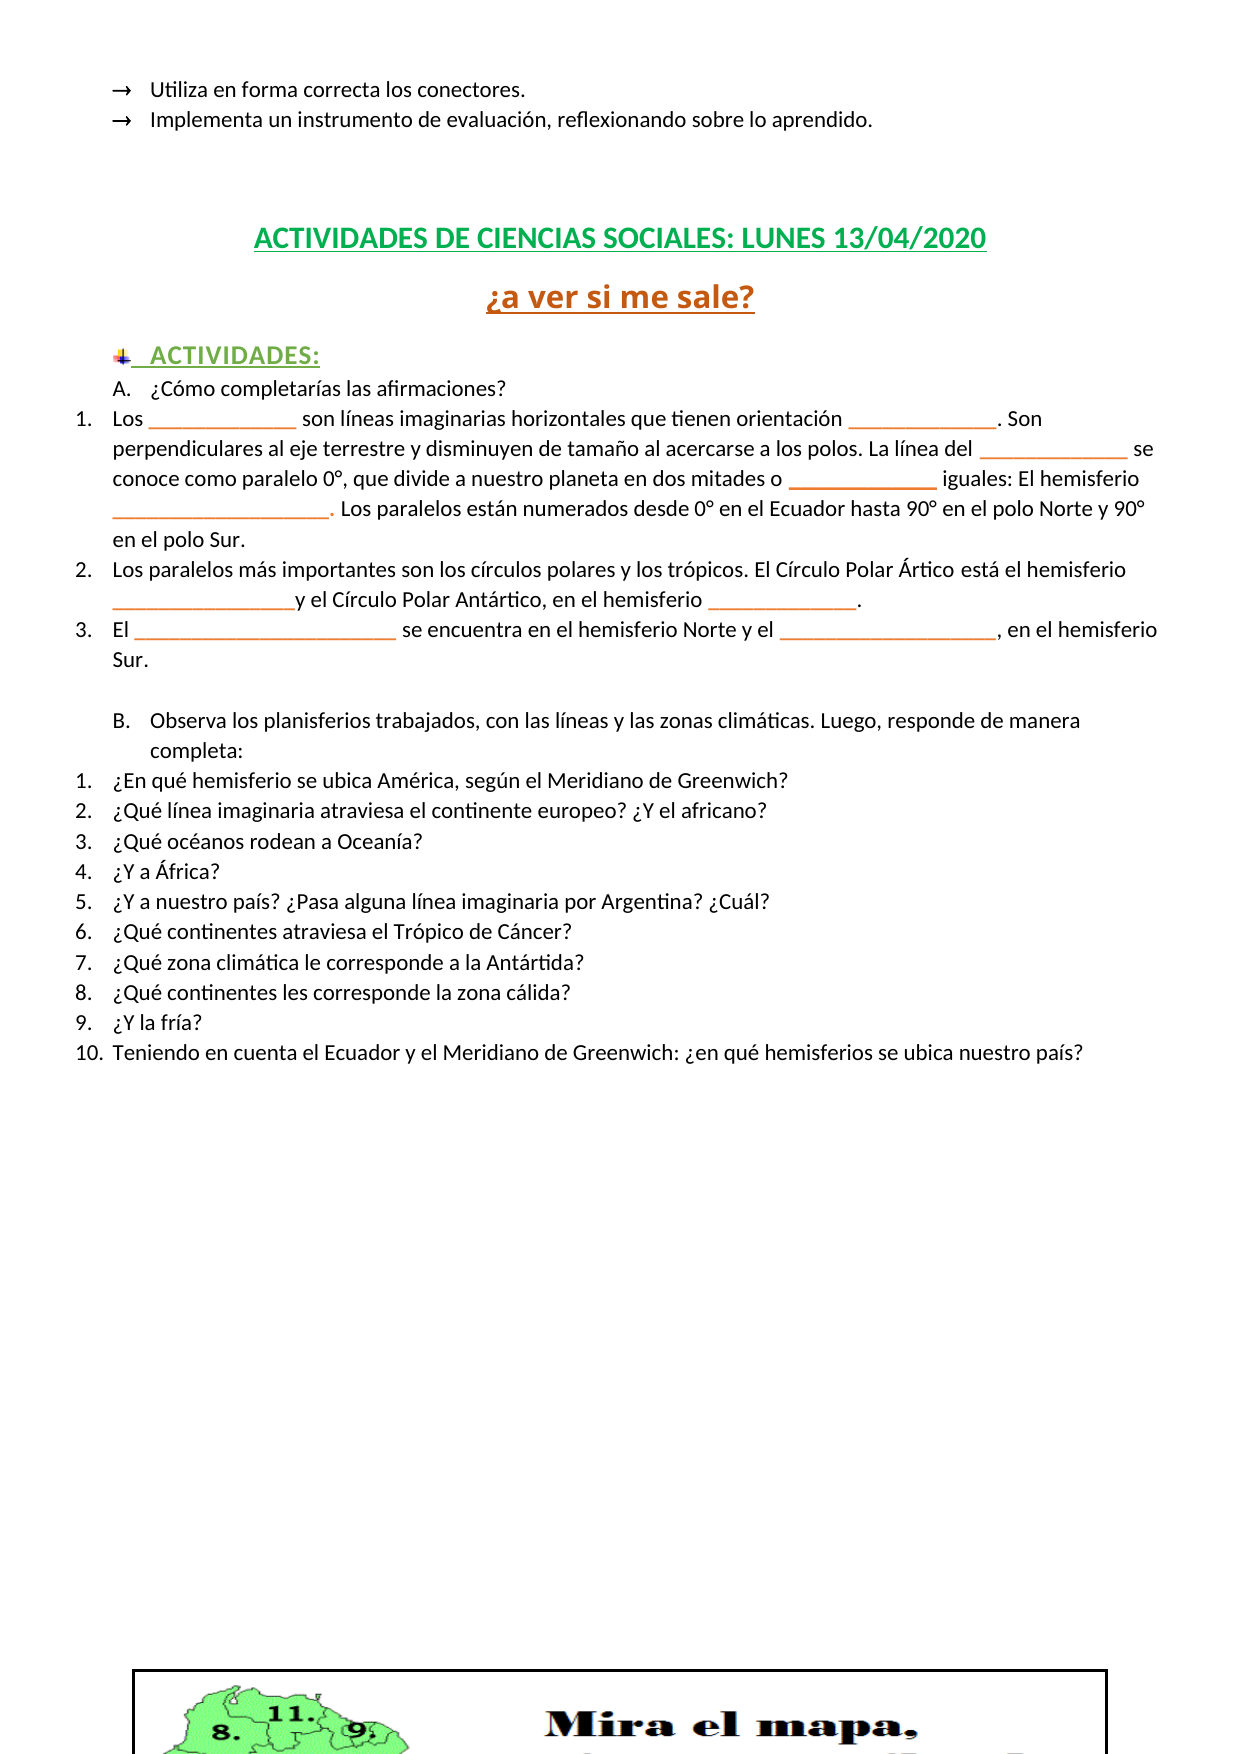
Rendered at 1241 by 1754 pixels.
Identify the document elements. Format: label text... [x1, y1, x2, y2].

list ¿Qué zona climática le corresponde a la Antártida? [75, 948, 1165, 976]
list ¿Qué continentes atraviesa el Trópico de Cáncer? [75, 917, 1165, 946]
list Observa los planisferios trabajados, con las líneas y las zonas climáticas. Luego, responde de manera completa: [112, 706, 1165, 764]
list Teniendo en cuenta el Ecuador y el Meridiano de Greenwich: ¿en qué hemisferios se ubica nuestro país? [75, 1038, 1165, 1066]
text ¿a ver si me sale? [75, 276, 1165, 318]
list ACTIVIDADES: [112, 338, 1165, 371]
list ¿Y a nuestro país? ¿Pasa alguna línea imaginaria por Argentina? ¿Cuál? [75, 887, 1165, 915]
list ¿Y la fría? [75, 1008, 1165, 1036]
list El _______________________ se encuentra en el hemisferio Norte y el ___________________, en el hemisferio Sur. [75, 615, 1165, 674]
list Los paralelos más importantes son los círculos polares y los trópicos. El Círculo Polar Ártico está el hemisferio ________________y el Círculo Polar Antártico, en el hemisferio _____________. [75, 555, 1165, 613]
list ¿Qué océanos rodean a Oceanía? [75, 827, 1165, 855]
picture [135, 1672, 1105, 1754]
list ¿En qué hemisferio se ubica América, según el Meridiano de Greenwich? [75, 766, 1165, 794]
list ¿Cómo completarías las afirmaciones? [112, 374, 1165, 402]
list ACTIVIDADES DE CIENCIAS SOCIALES: LUNES 13/04/2020 [75, 218, 1165, 256]
list Utiliza en forma correcta los conectores. [112, 75, 1165, 103]
picture [113, 347, 131, 365]
list ¿Qué continentes les corresponde la zona cálida? [75, 978, 1165, 1006]
list ¿Qué línea imaginaria atraviesa el continente europeo? ¿Y el africano? [75, 797, 1165, 825]
list Los _____________ son líneas imaginarias horizontales que tienen orientación _____________. Son perpendiculares al eje terrestre y disminuyen de tamaño al acercarse a los polos. La línea del _____________ se conoce como paralelo 0°, que divide a nuestro planeta en dos mitades o _____________ iguales: El hemisferio ___________________. Los paralelos están numerados desde 0° en el Ecuador hasta 90° en el polo Norte y 90° en el polo Sur. [75, 404, 1165, 553]
list ¿Y a África? [75, 857, 1165, 885]
list Implementa un instrumento de evaluación, reflexionando sobre lo aprendido. [112, 105, 1165, 133]
